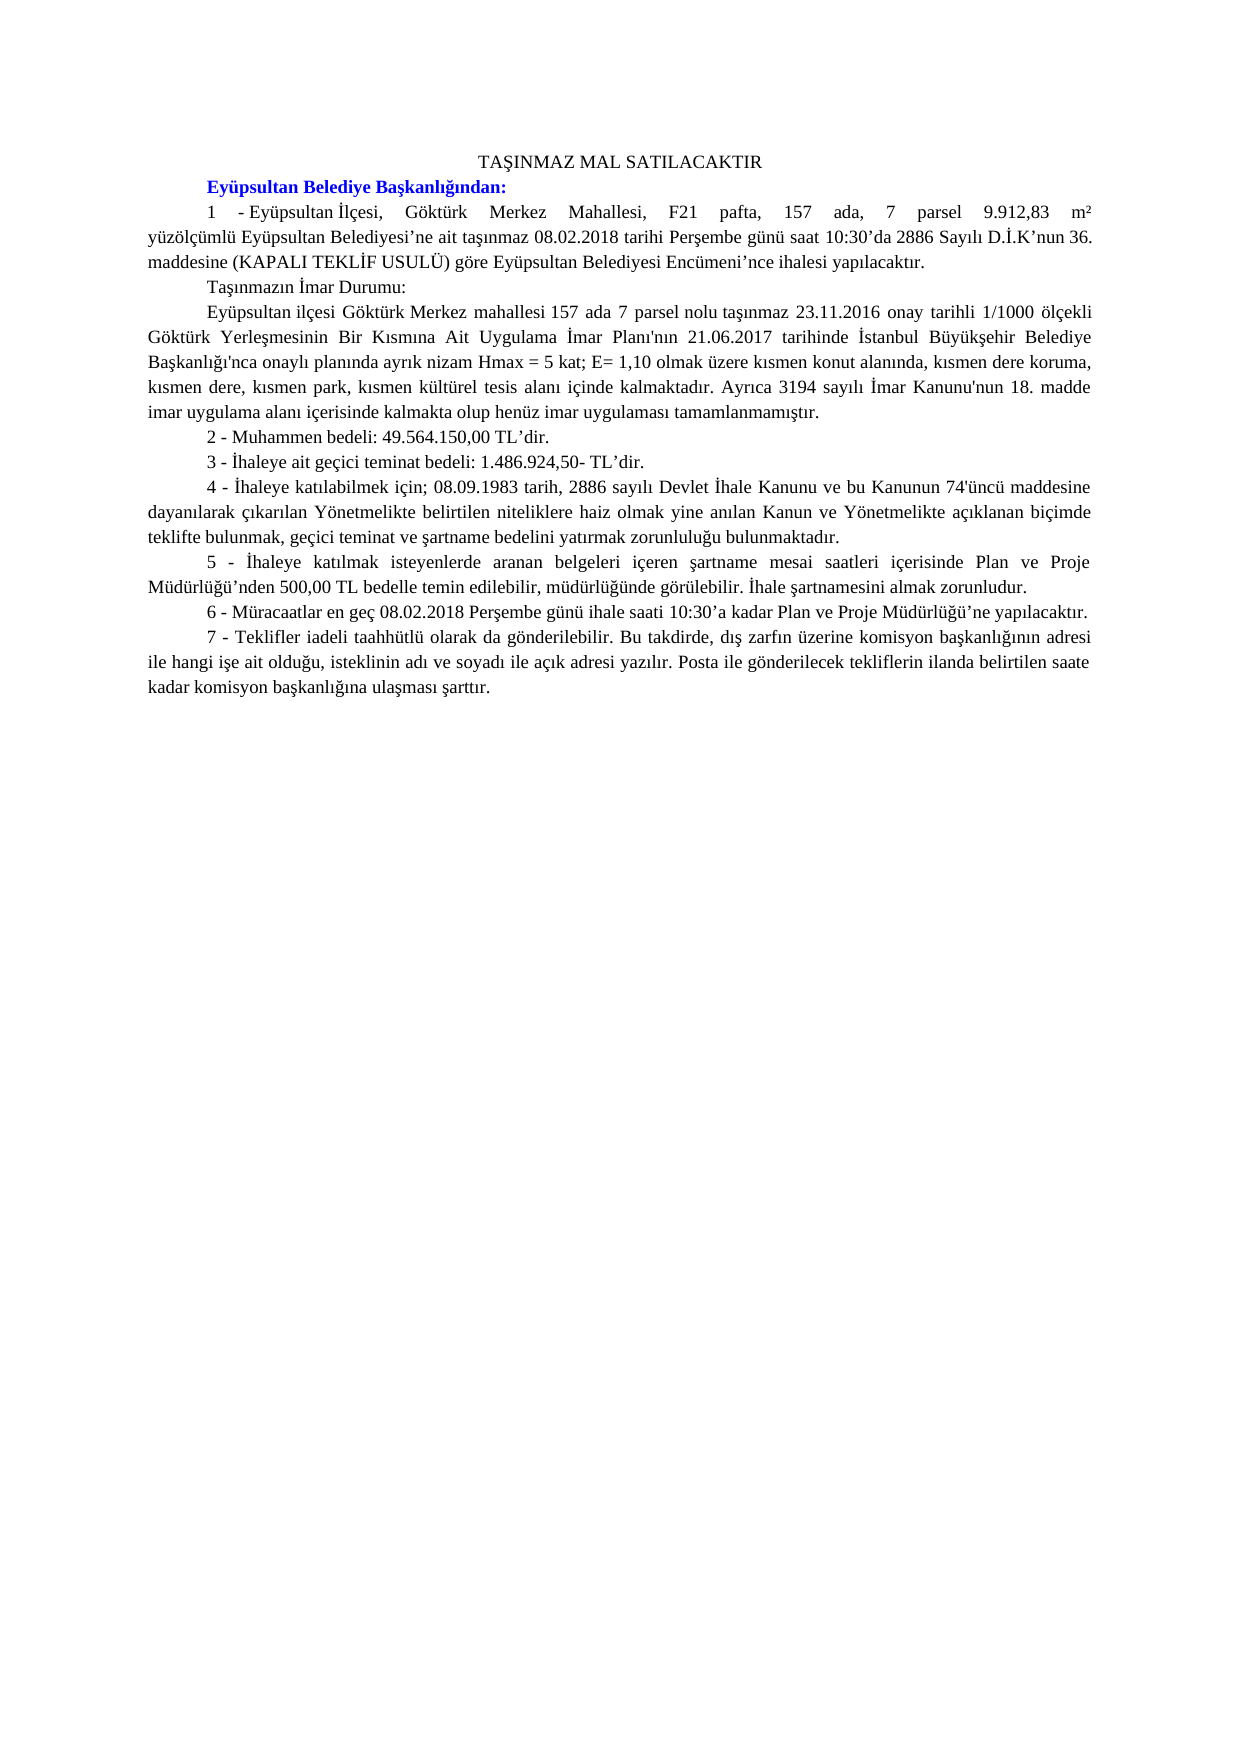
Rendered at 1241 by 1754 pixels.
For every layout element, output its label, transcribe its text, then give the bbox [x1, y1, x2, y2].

text 2 - Muhammen bedeli: 49.564.150,00 TL’dir. [148, 423, 1093, 448]
text 7 - Teklifler iadeli taahhütlü olarak da gönderilebilir. Bu takdirde, dış zarfın üzerine komisyon başkanlığının adresi ile hangi işe ait olduğu, isteklinin adı ve soyadı ile açık adresi yazılır. Posta ile gönderilecek tekliflerin ilanda belirtilen saate kadar komisyon başkanlığına ulaşması şarttır. [148, 623, 1093, 698]
text 1 - Eyüpsultan İlçesi, Göktürk Merkez Mahallesi, F21 pafta, 157 ada, 7 parsel 9.912,83 m² yüzölçümlü Eyüpsultan Belediyesi’ne ait taşınmaz 08.02.2018 tarihi Perşembe günü saat 10:30’da 2886 Sayılı D.İ.K’nun 36. maddesine (KAPALI TEKLİF USULÜ) göre Eyüpsultan Belediyesi Encümeni’nce ihalesi yapılacaktır. [148, 198, 1093, 273]
text TAŞINMAZ MAL SATILACAKTIR [148, 148, 1093, 173]
text 4 - İhaleye katılabilmek için; 08.09.1983 tarih, 2886 sayılı Devlet İhale Kanunu ve bu Kanunun 74'üncü maddesine dayanılarak çıkarılan Yönetmelikte belirtilen niteliklere haiz olmak yine anılan Kanun ve Yönetmelikte açıklanan biçimde teklifte bulunmak, geçici teminat ve şartname bedelini yatırmak zorunluluğu bulunmaktadır. [148, 473, 1093, 548]
text Taşınmazın İmar Durumu: [148, 273, 1093, 298]
text 3 - İhaleye ait geçici teminat bedeli: 1.486.924,50- TL’dir. [148, 448, 1093, 473]
text Eyüpsultan Belediye Başkanlığından: [148, 173, 1093, 198]
text 6 - Müracaatlar en geç 08.02.2018 Perşembe günü ihale saati 10:30’a kadar Plan ve Proje Müdürlüğü’ne yapılacaktır. [148, 598, 1093, 623]
text Eyüpsultan ilçesi Göktürk Merkez mahallesi 157 ada 7 parsel nolu taşınmaz 23.11.2016 onay tarihli 1/1000 ölçekli Göktürk Yerleşmesinin Bir Kısmına Ait Uygulama İmar Planı'nın 21.06.2017 tarihinde İstanbul Büyükşehir Belediye Başkanlığı'nca onaylı planında ayrık nizam Hmax = 5 kat; E= 1,10 olmak üzere kısmen konut alanında, kısmen dere koruma, kısmen dere, kısmen park, kısmen kültürel tesis alanı içinde kalmaktadır. Ayrıca 3194 sayılı İmar Kanunu'nun 18. madde imar uygulama alanı içerisinde kalmakta olup henüz imar uygulaması tamamlanmamıştır. [148, 298, 1093, 423]
text 5 - İhaleye katılmak isteyenlerde aranan belgeleri içeren şartname mesai saatleri içerisinde Plan ve Proje Müdürlüğü’nden 500,00 TL bedelle temin edilebilir, müdürlüğünde görülebilir. İhale şartnamesini almak zorunludur. [148, 548, 1093, 598]
